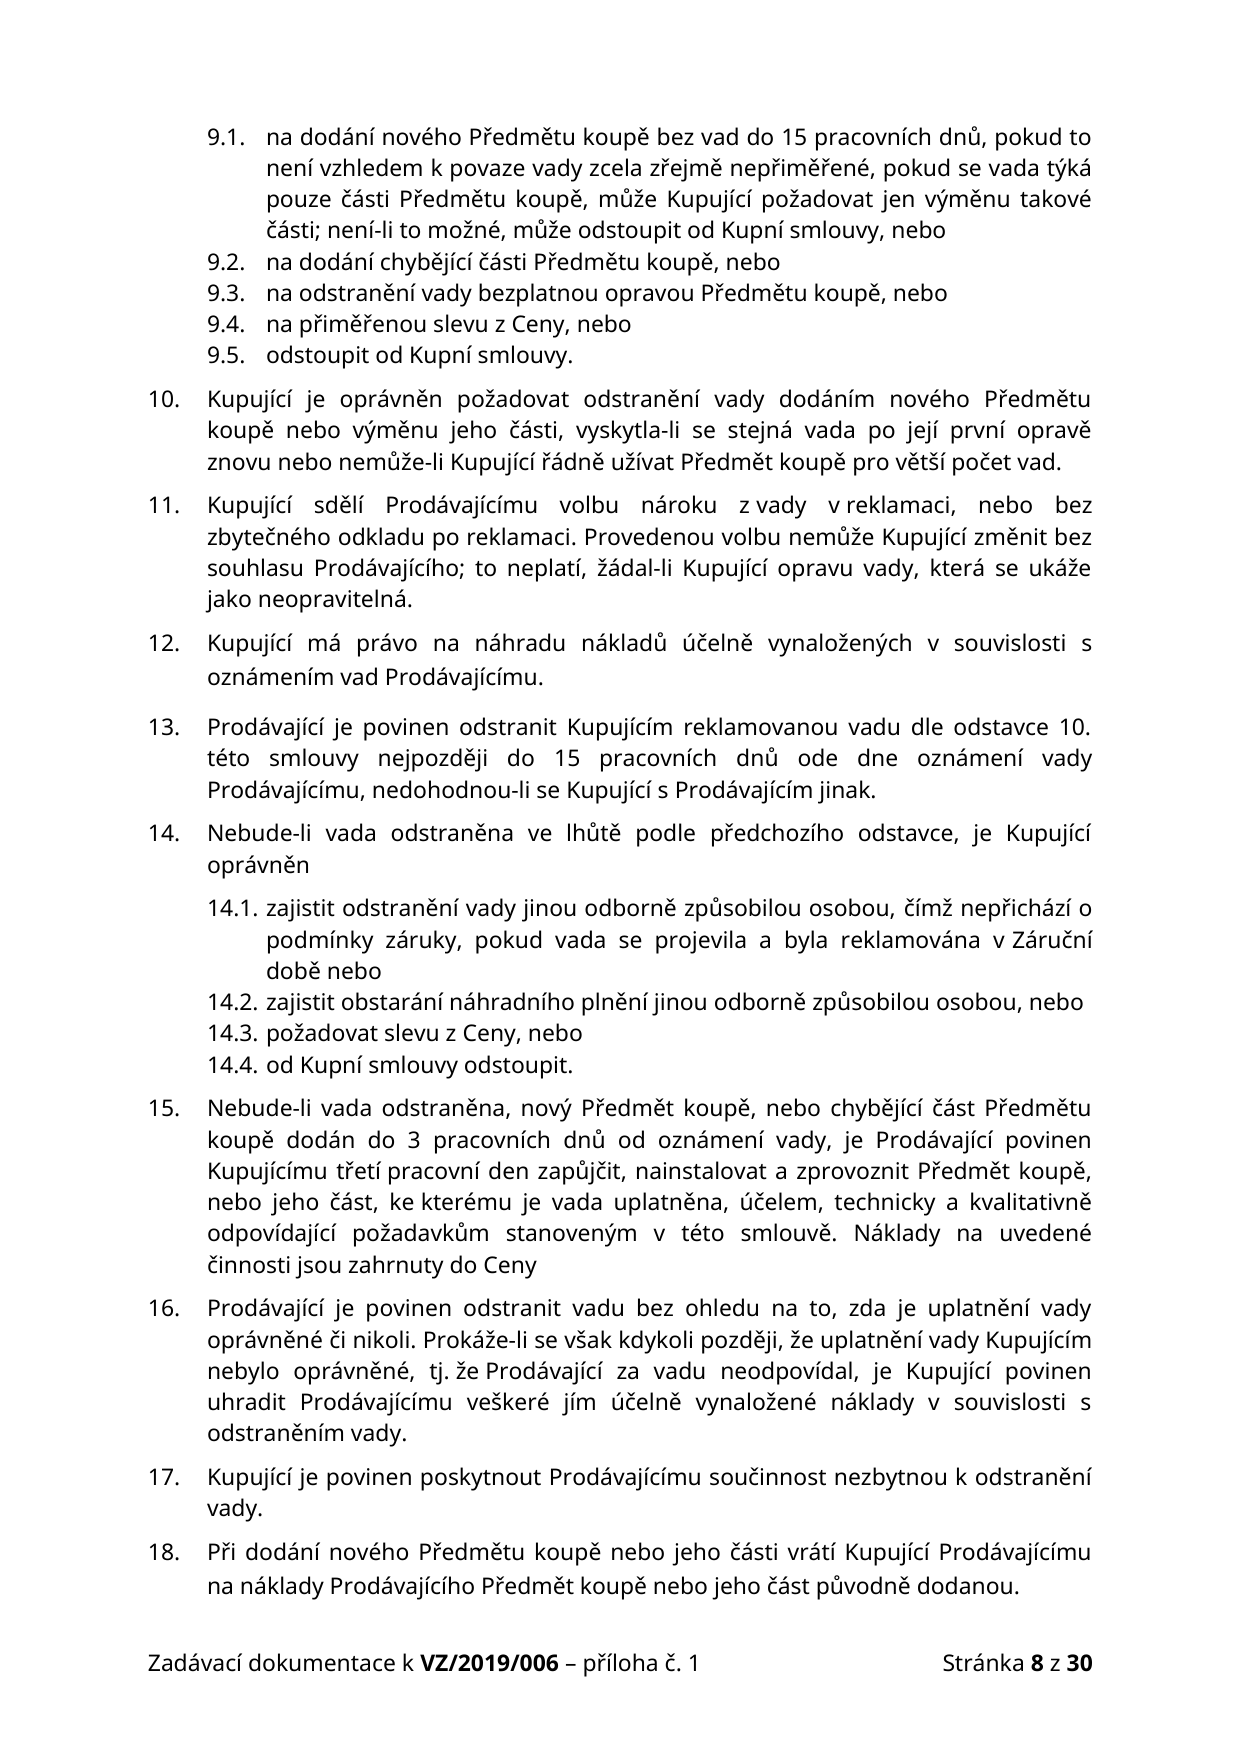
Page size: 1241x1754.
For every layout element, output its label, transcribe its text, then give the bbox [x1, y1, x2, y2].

list Kupující sdělí Prodávajícímu volbu nároku z vady v reklamaci, nebo bez zbytečného odkladu po reklamaci. Provedenou volbu nemůže Kupující změnit bez souhlasu Prodávajícího; to neplatí, žádal-li Kupující opravu vady, která se ukáže jako neopravitelná. [148, 489, 1093, 614]
list Prodávající je povinen odstranit vadu bez ohledu na to, zda je uplatnění vady oprávněné či nikoli. Prokáže-li se však kdykoli později, že uplatnění vady Kupujícím nebylo oprávněné, tj. že Prodávající za vadu neodpovídal, je Kupující povinen uhradit Prodávajícímu veškeré jím účelně vynaložené náklady v souvislosti s odstraněním vady. [148, 1292, 1093, 1448]
list odstoupit od Kupní smlouvy. [207, 339, 1093, 371]
list požadovat slevu z Ceny, nebo [207, 1017, 1093, 1048]
list Nebude-li vada odstraněna ve lhůtě podle předchozího odstavce, je Kupující oprávněn [148, 817, 1093, 880]
list na dodání chybějící části Předmětu koupě, nebo [207, 246, 1093, 277]
list na dodání nového Předmětu koupě bez vad do 15 pracovních dnů, pokud to není vzhledem k povaze vady zcela zřejmě nepřiměřené, pokud se vada týká pouze části Předmětu koupě, může Kupující požadovat jen výměnu takové části; není-li to možné, může odstoupit od Kupní smlouvy, nebo [207, 121, 1093, 246]
list Při dodání nového Předmětu koupě nebo jeho části vrátí Kupující Prodávajícímu na náklady Prodávajícího Předmět koupě nebo jeho část původně dodanou. [148, 1536, 1093, 1601]
list Kupující je oprávněn požadovat odstranění vady dodáním nového Předmětu koupě nebo výměnu jeho části, vyskytla-li se stejná vada po její první opravě znovu nebo nemůže-li Kupující řádně užívat Předmět koupě pro větší počet vad. [148, 383, 1092, 477]
list Kupující je povinen poskytnout Prodávajícímu součinnost nezbytnou k odstranění vady. [148, 1461, 1093, 1523]
list zajistit odstranění vady jinou odborně způsobilou osobou, čímž nepřichází o podmínky záruky, pokud vada se projevila a byla reklamována v Záruční době nebo [207, 892, 1093, 986]
list Nebude-li vada odstraněna, nový Předmět koupě, nebo chybějící část Předmětu koupě dodán do 3 pracovních dnů od oznámení vady, je Prodávající povinen Kupujícímu třetí pracovní den zapůjčit, nainstalovat a zprovoznit Předmět koupě, nebo jeho část, ke kterému je vada uplatněna, účelem, technicky a kvalitativně odpovídající požadavkům stanoveným v této smlouvě. Náklady na uvedené činnosti jsou zahrnuty do Ceny [148, 1092, 1093, 1280]
list od Kupní smlouvy odstoupit. [207, 1048, 1093, 1080]
list zajistit obstarání náhradního plnění jinou odborně způsobilou osobou, nebo [207, 986, 1093, 1017]
list na odstranění vady bezplatnou opravou Předmětu koupě, nebo [207, 277, 1093, 308]
list na přiměřenou slevu z Ceny, nebo [207, 308, 1093, 339]
list Prodávající je povinen odstranit Kupujícím reklamovanou vadu dle odstavce 10. této smlouvy nejpozději do 15 pracovních dnů ode dne oznámení vady Prodávajícímu, nedohodnou-li se Kupující s Prodávajícím jinak. [148, 711, 1093, 805]
list Kupující má právo na náhradu nákladů účelně vynaložených v souvislosti s oznámením vad Prodávajícímu. [148, 627, 1093, 692]
